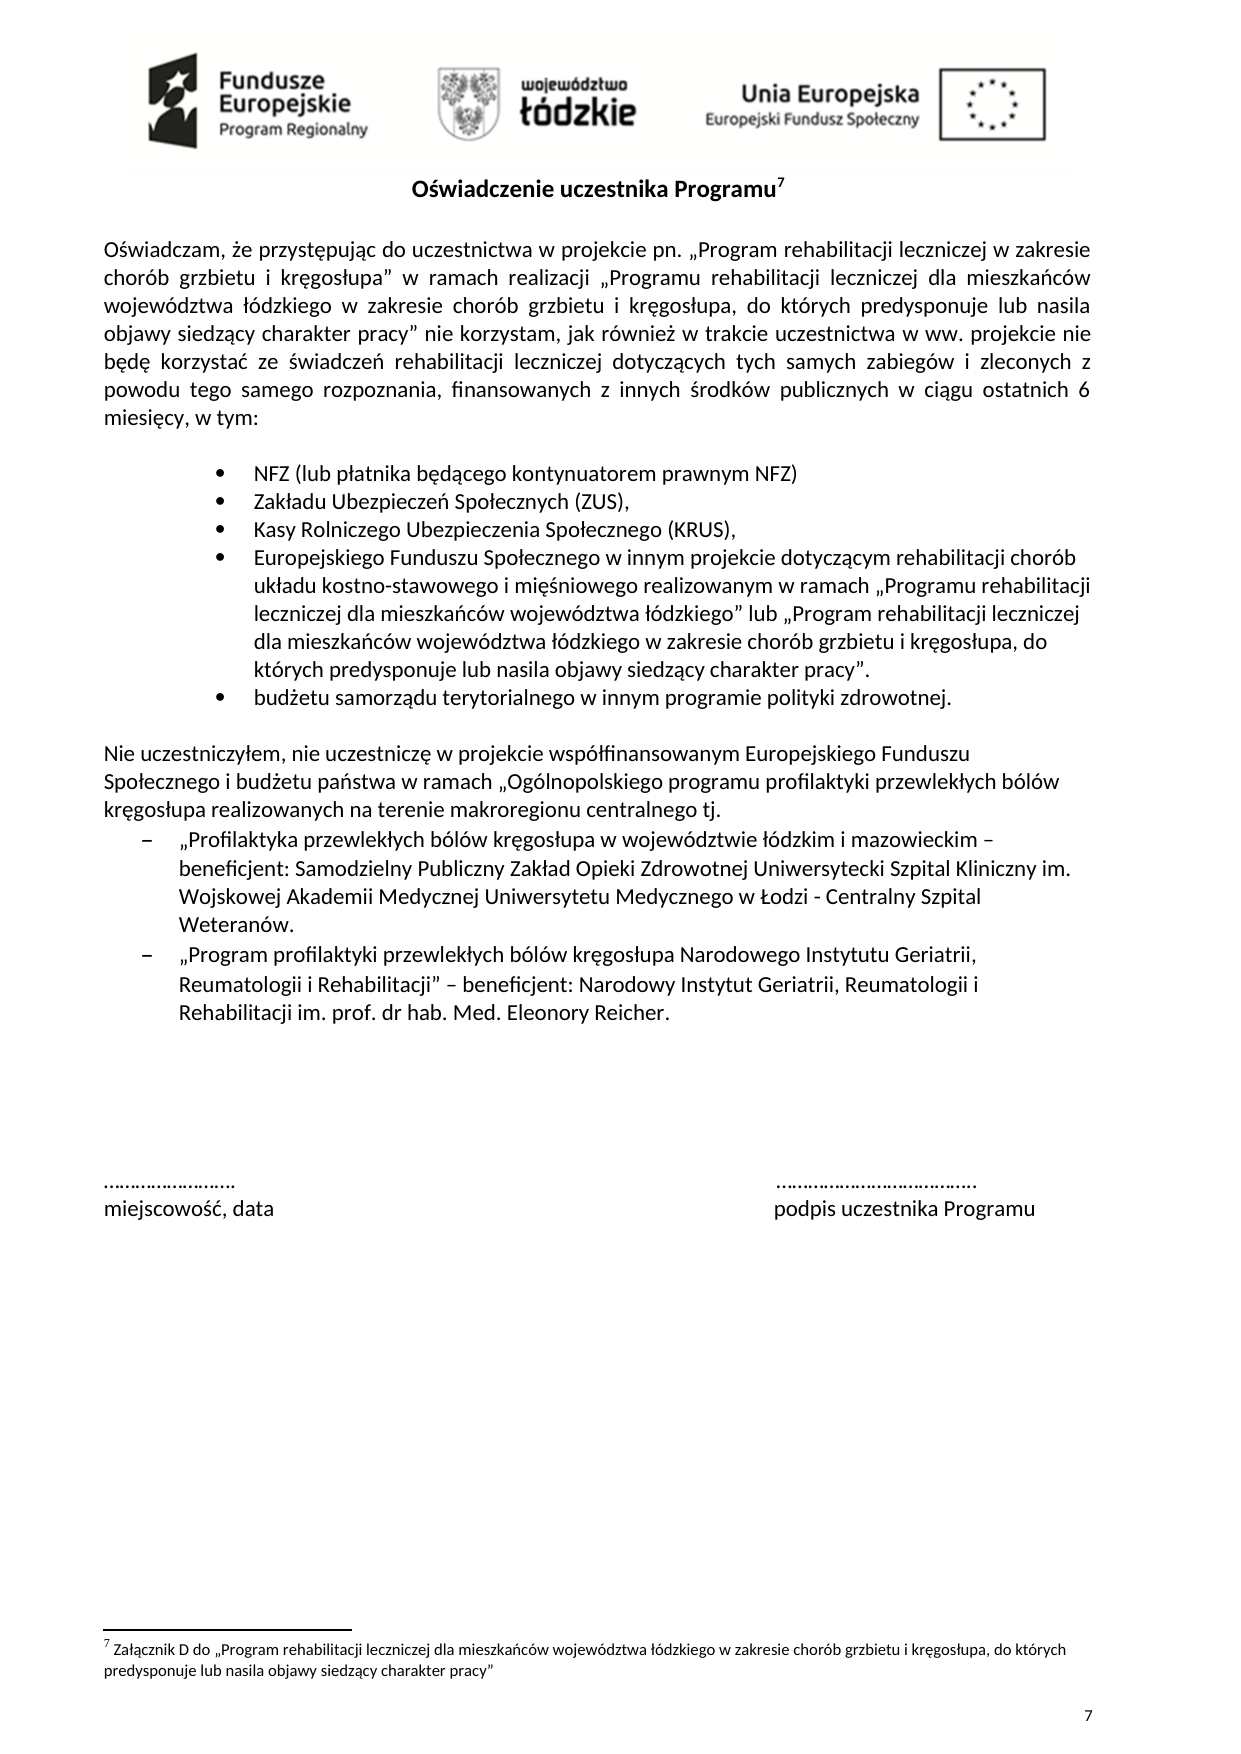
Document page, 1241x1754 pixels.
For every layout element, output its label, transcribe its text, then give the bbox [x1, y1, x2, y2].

text ……………………. ……………………………….. [103, 1166, 1092, 1194]
text Oświadczenie uczestnika Programu [103, 174, 1092, 204]
list Kasy Rolniczego Ubezpieczenia Społecznego (KRUS), [216, 515, 1092, 543]
picture [125, 29, 1071, 174]
text Nie uczestniczyłem, nie uczestniczę w projekcie współfinansowanym Europejskiego Funduszu [103, 739, 1092, 767]
list „Profilaktyka przewlekłych bólów kręgosłupa w województwie łódzkim i mazowieckim – beneficjent: Samodzielny Publiczny Zakład Opieki Zdrowotnej Uniwersytecki Szpital Kliniczny im. Wojskowej Akademii Medycznej Uniwersytetu Medycznego w Łodzi - Centralny Szpital Weteranów. [141, 823, 1092, 938]
text miejscowość, data podpis uczestnika Programu [103, 1194, 1092, 1222]
text Społecznego i budżetu państwa w ramach „Ogólnopolskiego programu profilaktyki przewlekłych bólów [103, 767, 1092, 795]
list NFZ (lub płatnika będącego kontynuatorem prawnym NFZ) [216, 459, 1092, 487]
text Oświadczam, że przystępując do uczestnictwa w projekcie pn. „Program rehabilitacji leczniczej w zakresie chorób grzbietu i kręgosłupa” w ramach realizacji „Programu rehabilitacji leczniczej dla mieszkańców województwa łódzkiego w zakresie chorób grzbietu i kręgosłupa, do których predysponuje lub nasila objawy siedzący charakter pracy” nie korzystam, jak również w trakcie uczestnictwa w ww. projekcie nie będę korzystać ze świadczeń rehabilitacji leczniczej dotyczących tych samych zabiegów i zleconych z powodu tego samego rozpoznania, finansowanych z innych środków publicznych w ciągu ostatnich 6 miesięcy, w tym: [103, 235, 1092, 431]
list Europejskiego Funduszu Społecznego w innym projekcie dotyczącym rehabilitacji chorób układu kostno-stawowego i mięśniowego realizowanym w ramach „Programu rehabilitacji leczniczej dla mieszkańców województwa łódzkiego” lub „Program rehabilitacji leczniczej dla mieszkańców województwa łódzkiego w zakresie chorób grzbietu i kręgosłupa, do których predysponuje lub nasila objawy siedzący charakter pracy”. [216, 543, 1092, 683]
list „Program profilaktyki przewlekłych bólów kręgosłupa Narodowego Instytutu Geriatrii, Reumatologii i Rehabilitacji” – beneficjent: Narodowy Instytut Geriatrii, Reumatologii i Rehabilitacji im. prof. dr hab. Med. Eleonory Reicher. [141, 938, 1092, 1026]
list Zakładu Ubezpieczeń Społecznych (ZUS), [216, 487, 1092, 515]
list budżetu samorządu terytorialnego w innym programie polityki zdrowotnej. [216, 683, 1092, 711]
text kręgosłupa realizowanych na terenie makroregionu centralnego tj. [103, 795, 1092, 823]
